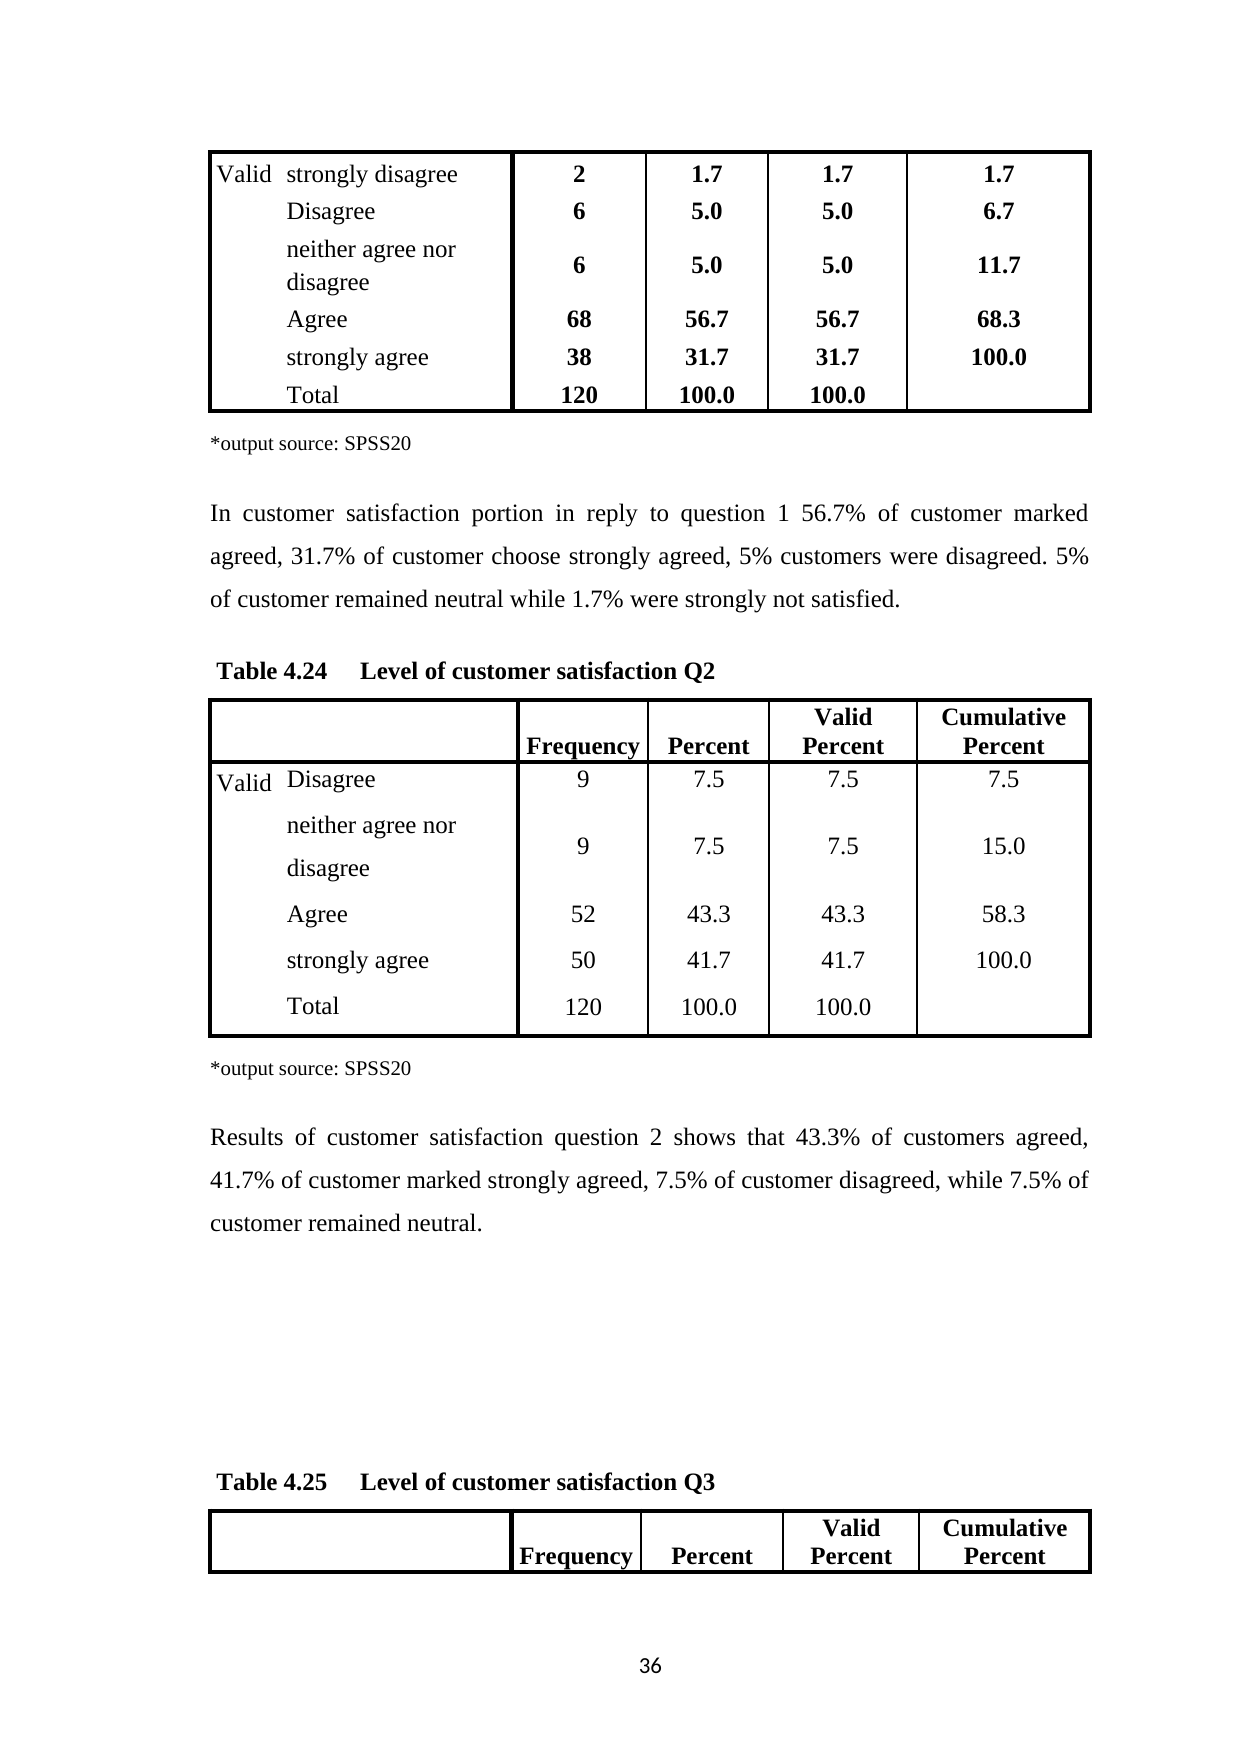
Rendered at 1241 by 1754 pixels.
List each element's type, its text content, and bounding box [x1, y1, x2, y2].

table_cell strongly agree [280, 941, 516, 987]
table_cell 1.7 [769, 154, 906, 187]
table_cell 68.3 [908, 296, 1088, 333]
table_cell 100.0 [908, 333, 1088, 371]
table_header Table 4.24 Level of customer satisfaction Q2 [210, 656, 1090, 698]
table_header Table 4.25 Level of customer satisfaction Q3 [210, 1467, 1090, 1508]
table_cell Percent [642, 1513, 782, 1570]
text Results of customer satisfaction question 2 shows that 43.3% of customers agreed, 41.7% of customer marked strongly agreed, 7.5% of customer disagreed, while 7.5% of customer remained neutral. [210, 1122, 1090, 1237]
table_cell 41.7 [770, 941, 916, 987]
table_cell 6 [515, 225, 645, 296]
table_cell 15.0 [918, 806, 1088, 895]
table_cell Total [280, 371, 510, 409]
table_cell 6 [515, 188, 645, 225]
table_cell Frequency [520, 702, 647, 759]
table_cell 100.0 [769, 371, 906, 409]
table_cell 100.0 [770, 987, 916, 1034]
table_cell 43.3 [770, 895, 916, 941]
text In customer satisfaction portion in reply to question 1 56.7% of customer marked agreed, 31.7% of customer choose strongly agreed, 5% customers were disagreed. 5% of customer remained neutral while 1.7% were strongly not satisfied. [210, 498, 1090, 613]
table_cell 9 [520, 806, 647, 895]
table_cell 120 [520, 987, 647, 1034]
table_cell 7.5 [649, 806, 768, 895]
table_cell 31.7 [647, 333, 767, 371]
table_cell 120 [515, 371, 645, 409]
table_cell Disagree [280, 188, 510, 225]
table_cell Total [280, 987, 516, 1034]
table_cell 31.7 [769, 333, 906, 371]
table_cell 1.7 [908, 154, 1088, 187]
table_cell 50 [520, 941, 647, 987]
table_cell 43.3 [649, 895, 768, 941]
table_cell 7.5 [918, 764, 1088, 806]
table_cell 68 [515, 296, 645, 333]
table_cell 5.0 [769, 188, 906, 225]
table_cell strongly agree [280, 333, 510, 371]
table_cell Valid [212, 154, 280, 409]
table_cell 38 [515, 333, 645, 371]
table_cell Valid [212, 764, 280, 1034]
table_cell 9 [520, 764, 647, 806]
table_cell 5.0 [769, 225, 906, 296]
table_cell 5.0 [647, 225, 767, 296]
table_cell 5.0 [647, 188, 767, 225]
table_cell Valid Percent [770, 702, 916, 759]
table_cell 1.7 [647, 154, 767, 187]
table_cell neither agree nor disagree [280, 225, 510, 296]
table_cell 11.7 [908, 225, 1088, 296]
table_cell 52 [520, 895, 647, 941]
table_cell Valid Percent [784, 1513, 918, 1570]
table_cell Agree [280, 296, 510, 333]
table_cell [212, 702, 516, 759]
table_cell 58.3 [918, 895, 1088, 941]
table_cell [908, 371, 1088, 409]
table_cell 100.0 [649, 987, 768, 1034]
table_cell 7.5 [649, 764, 768, 806]
table_cell Agree [280, 895, 516, 941]
table_cell Cumulative Percent [918, 702, 1088, 759]
table_cell 6.7 [908, 188, 1088, 225]
table_cell 41.7 [649, 941, 768, 987]
table_cell [918, 987, 1088, 1034]
table_cell 2 [515, 154, 645, 187]
table_cell Disagree [280, 764, 516, 806]
table_cell 56.7 [647, 296, 767, 333]
table_cell 7.5 [770, 806, 916, 895]
table_cell 56.7 [769, 296, 906, 333]
text *output source: SPSS20 [210, 413, 1090, 455]
table_cell 7.5 [770, 764, 916, 806]
table_cell neither agree nor disagree [280, 806, 516, 895]
table_cell Cumulative Percent [920, 1513, 1088, 1570]
table_cell Frequency [514, 1513, 640, 1570]
table_cell Percent [649, 702, 768, 759]
table_cell 100.0 [647, 371, 767, 409]
table_cell [212, 1513, 509, 1570]
text *output source: SPSS20 [210, 1038, 1090, 1080]
table_cell 100.0 [918, 941, 1088, 987]
table_cell strongly disagree [280, 154, 510, 187]
